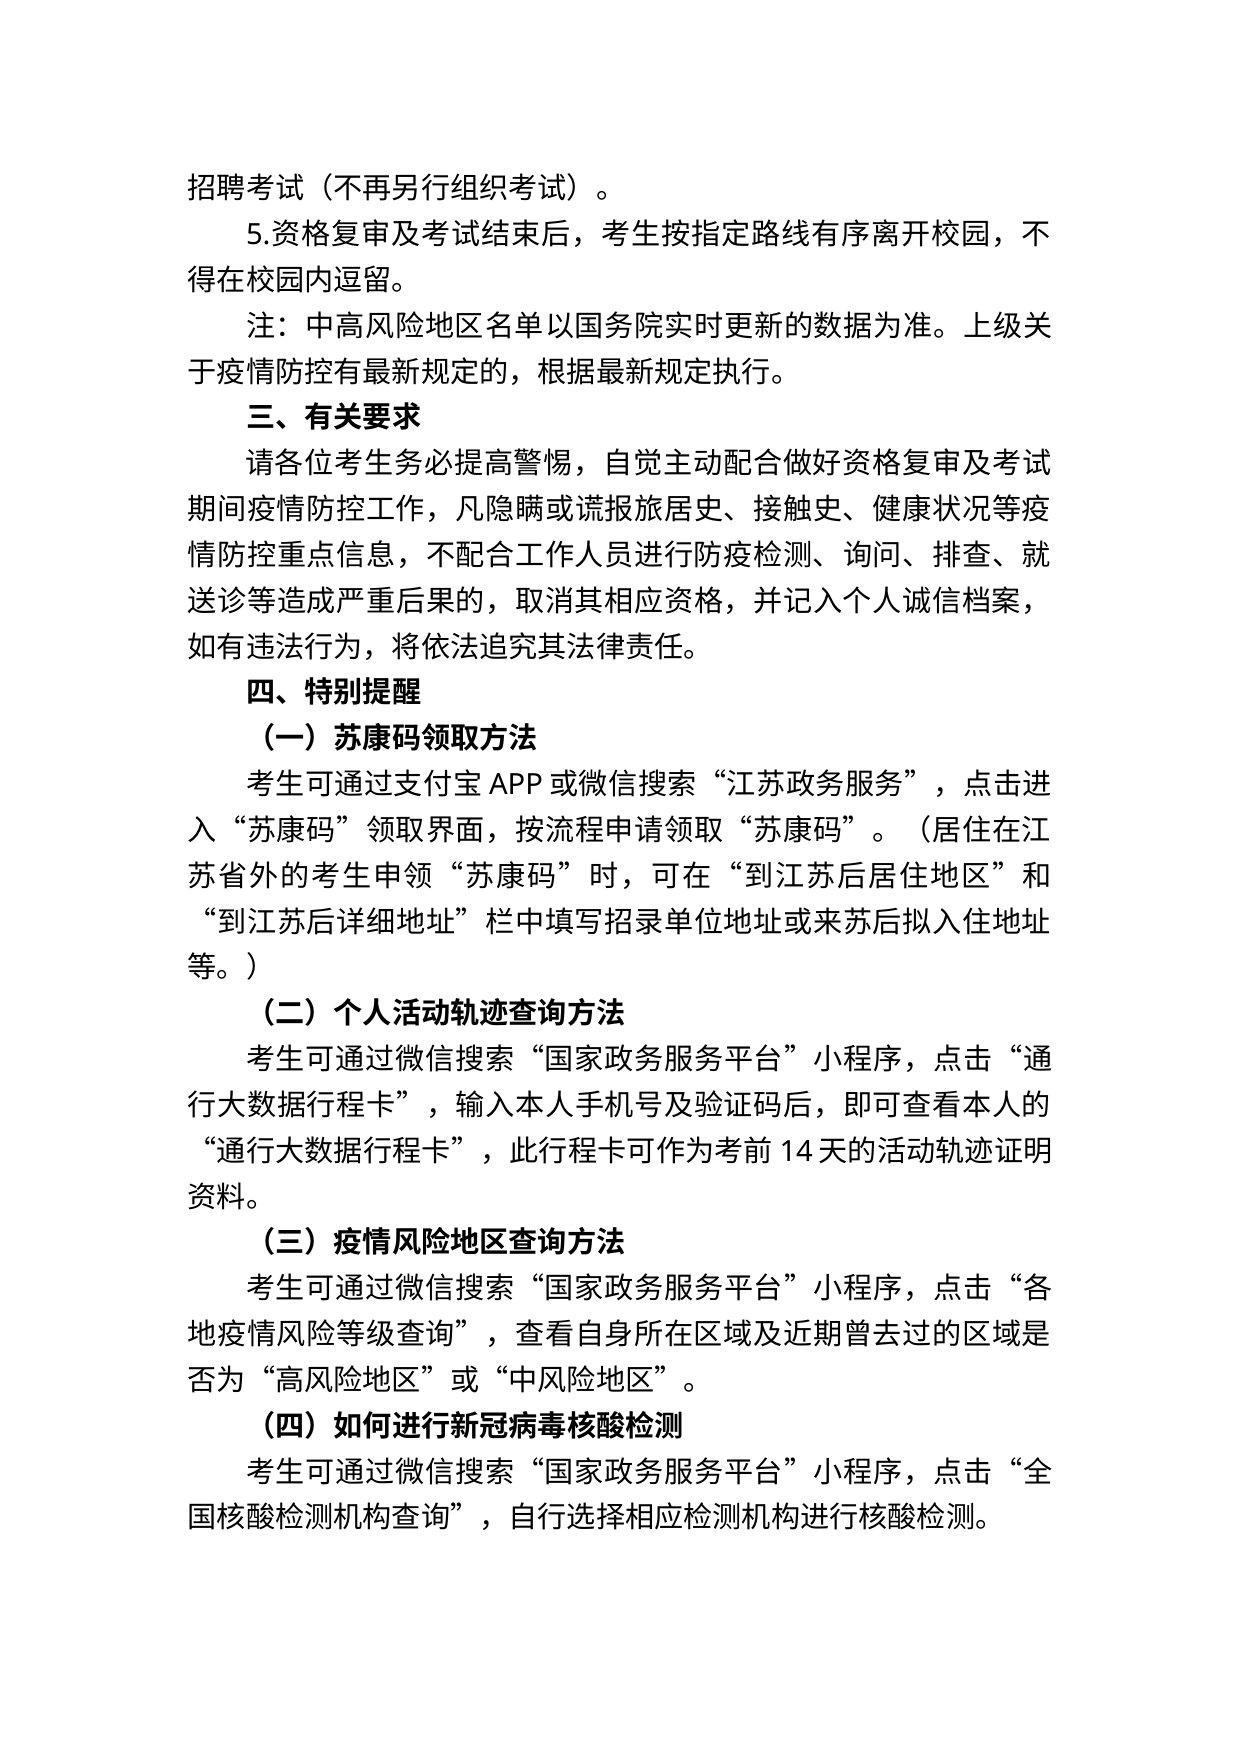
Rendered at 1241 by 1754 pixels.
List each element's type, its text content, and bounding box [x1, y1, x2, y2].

text 考生可通过支付宝APP或微信搜索“江苏政务服务”，点击进入“苏康码”领取界面，按流程申请领取“苏康码”。（居住在江苏省外的考生申领“苏康码”时，可在“到江苏后居住地区”和“到江苏后详细地址”栏中填写招录单位地址或来苏后拟入住地址等。） [187, 758, 1053, 987]
text 考生可通过微信搜索“国家政务服务平台”小程序，点击“全国核酸检测机构查询”，自行选择相应检测机构进行核酸检测。 [187, 1445, 1053, 1537]
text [187, 162, 1053, 208]
text 考生可通过微信搜索“国家政务服务平台”小程序，点击“各地疫情风险等级查询”，查看自身所在区域及近期曾去过的区域是否为“高风险地区”或“中风险地区”。 [187, 1262, 1053, 1399]
text （一）苏康码领取方法 [187, 712, 1053, 758]
text （二）个人活动轨迹查询方法 [187, 987, 1053, 1033]
text 考生可通过微信搜索“国家政务服务平台”小程序，点击“通行大数据行程卡”，输入本人手机号及验证码后，即可查看本人的“通行大数据行程卡”，此行程卡可作为考前14天的活动轨迹证明资料。 [187, 1033, 1053, 1216]
text 四、特别提醒 [187, 666, 1053, 712]
text 请各位考生务必提高警惕，自觉主动配合做好资格复审及考试期间疫情防控工作，凡隐瞒或谎报旅居史、接触史、健康状况等疫情防控重点信息，不配合工作人员进行防疫检测、询问、排查、就送诊等造成严重后果的，取消其相应资格，并记入个人诚信档案，如有违法行为，将依法追究其法律责任。 [187, 437, 1053, 666]
text （四）如何进行新冠病毒核酸检测 [187, 1399, 1053, 1445]
text 三、有关要求 [187, 391, 1053, 437]
text （三）疫情风险地区查询方法 [187, 1216, 1053, 1262]
text 5.资格复审及考试结束后，考生按指定路线有序离开校园，不得在校园内逗留。 [187, 208, 1053, 299]
text 注：中高风险地区名单以国务院实时更新的数据为准。上级关于疫情防控有最新规定的，根据最新规定执行。 [187, 299, 1053, 391]
